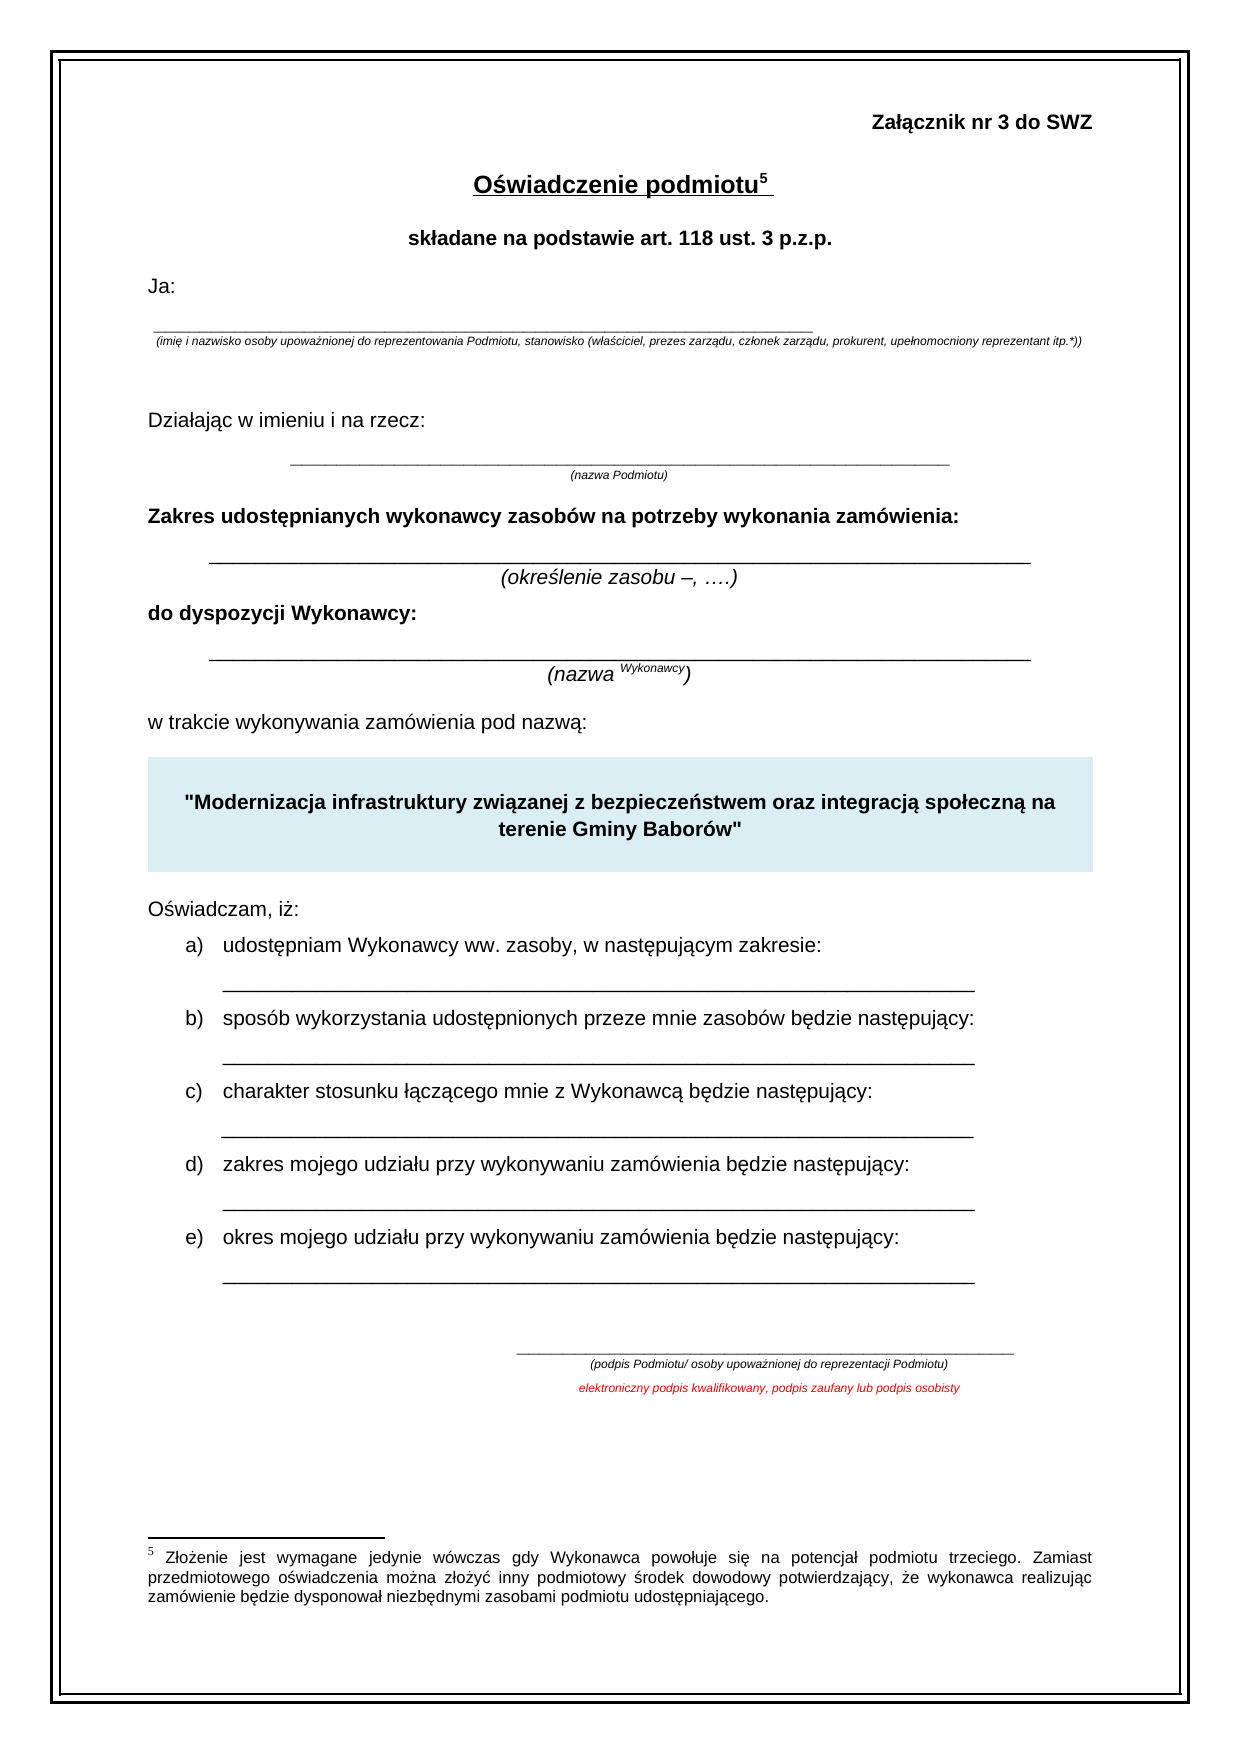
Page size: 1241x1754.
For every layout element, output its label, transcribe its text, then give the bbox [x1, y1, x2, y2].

text _________________________________________________________ [148, 311, 1093, 334]
text _________________________________________________________________ [223, 1188, 1093, 1212]
text elektroniczny podpis kwalifikowany, podpis zaufany lub podpis osobisty [443, 1381, 1093, 1405]
text "Modernizacja infrastruktury związanej z bezpieczeństwem oraz integracją społeczną na terenie Gminy Baborów" [148, 788, 1093, 842]
text ___________________________________________ [443, 1333, 1093, 1357]
text Załącznik nr 3 do SWZ [148, 110, 1093, 134]
text _________________________________________________________________ [223, 1042, 1093, 1066]
text (imię i nazwisko osoby upoważnionej do reprezentowania Podmiotu, stanowisko (właściciel, prezes zarządu, członek zarządu, prokurent, upełnomocniony reprezentant itp.*)) [148, 334, 1093, 358]
list okres mojego udziału przy wykonywaniu zamówienia będzie następujący: [185, 1224, 1063, 1248]
text _______________________________________________________________________ [148, 638, 1093, 662]
text (nazwa Podmiotu) [148, 468, 1093, 492]
text Działając w imieniu i na rzecz: [148, 407, 1093, 431]
list sposób wykorzystania udostępnionych przeze mnie zasobów będzie następujący: [185, 1006, 1063, 1030]
list charakter stosunku łączącego mnie z Wykonawcą będzie następujący: [185, 1079, 1063, 1103]
text Oświadczenie podmiotu [148, 170, 1093, 199]
text składane na podstawie art. 118 ust. 3 p.z.p. [148, 226, 1093, 249]
text _________________________________________________________ [148, 444, 1093, 468]
text w trakcie wykonywania zamówienia pod nazwą: [148, 709, 1093, 733]
text Ja: [148, 274, 1093, 298]
text do dyspozycji Wykonawcy: [148, 601, 1093, 625]
list zakres mojego udziału przy wykonywaniu zamówienia będzie następujący: [185, 1152, 1063, 1176]
text (określenie zasobu –, ….) [148, 565, 1093, 589]
text _______________________________________________________________________ [148, 541, 1093, 565]
text Zakres udostępnianych wykonawcy zasobów na potrzeby wykonania zamówienia: [148, 504, 1093, 528]
text _________________________________________________________________ [223, 1261, 1093, 1285]
text _________________________________________________________________ [221, 1115, 1093, 1139]
list udostępniam Wykonawcy ww. zasoby, w następującym zakresie: [185, 933, 1093, 957]
text (podpis Podmiotu/ osoby upoważnionej do reprezentacji Podmiotu) [443, 1357, 1093, 1381]
text Oświadczam, iż: [148, 896, 1063, 920]
text (nazwa Wykonawcy) [148, 662, 1093, 686]
text _________________________________________________________________ [223, 969, 1093, 993]
